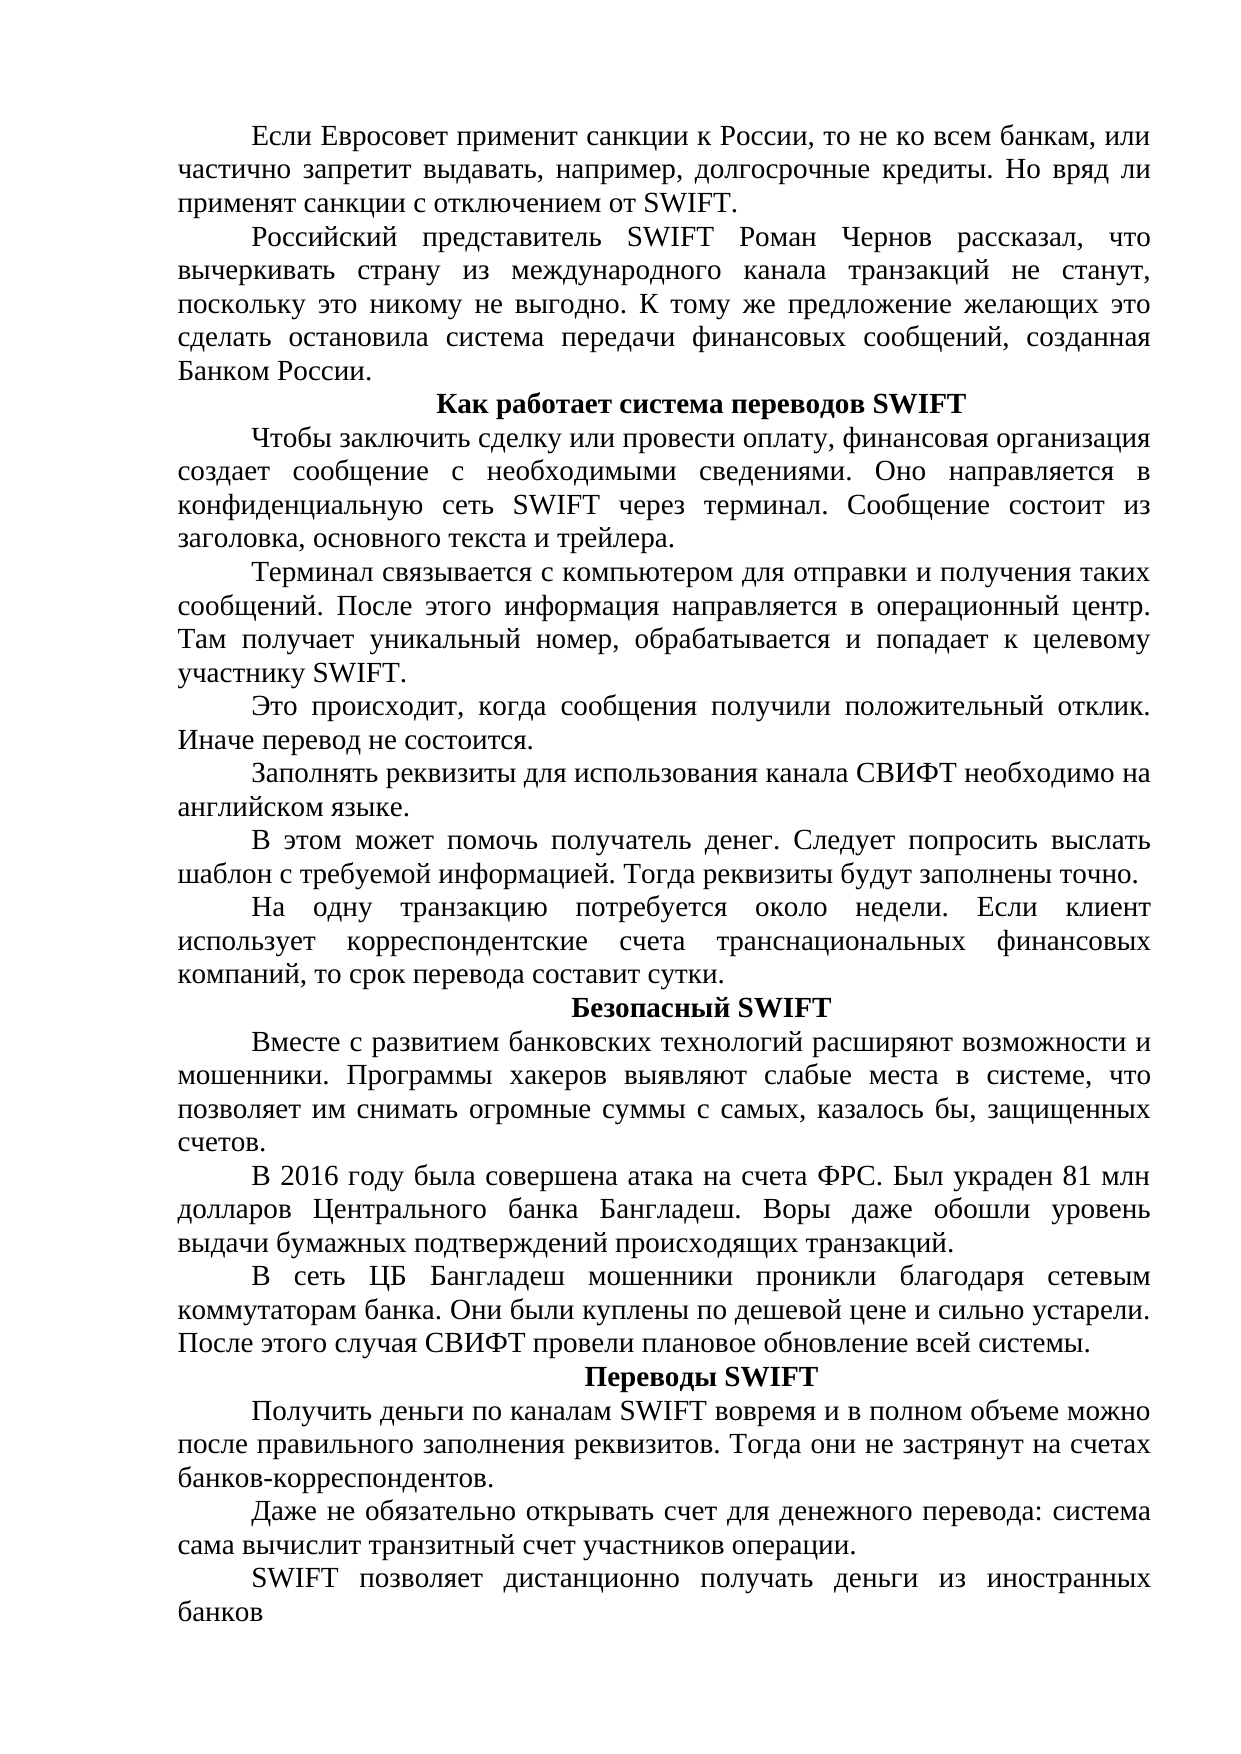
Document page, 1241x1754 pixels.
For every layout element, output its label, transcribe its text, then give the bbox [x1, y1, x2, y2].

text Терминал связывается с компьютером для отправки и получения таких сообщений. После этого информация направляется в операционный центр. Там получает уникальный номер, обрабатывается и попадает к целевому участнику SWIFT. [177, 554, 1152, 688]
text В этом может помочь получатель денег. Следует попросить выслать шаблон с требуемой информацией. Тогда реквизиты будут заполнены точно. [177, 822, 1152, 889]
text SWIFT позволяет дистанционно получать деньги из иностранных банков [177, 1560, 1152, 1627]
text Безопасный SWIFT [177, 990, 1152, 1024]
text Как работает система переводов SWIFT [177, 386, 1152, 420]
text Переводы SWIFT [177, 1359, 1152, 1393]
text Чтобы заключить сделку или провести оплату, финансовая организация создает сообщение с необходимыми сведениями. Оно направляется в конфиденциальную сеть SWIFT через терминал. Сообщение состоит из заголовка, основного текста и трейлера. [177, 420, 1152, 554]
text На одну транзакцию потребуется около недели. Если клиент использует корреспондентские счета транснациональных финансовых компаний, то срок перевода составит сутки. [177, 889, 1152, 990]
text В сеть ЦБ Бангладеш мошенники проникли благодаря сетевым коммутаторам банка. Они были куплены по дешевой цене и сильно устарели. После этого случая СВИФТ провели плановое обновление всей системы. [177, 1258, 1152, 1359]
text В 2016 году была совершена атака на счета ФРС. Был украден 81 млн долларов Центрального банка Бангладеш. Воры даже обошли уровень выдачи бумажных подтверждений происходящих транзакций. [177, 1158, 1152, 1258]
text Российский представитель SWIFT Роман Чернов рассказал, что вычеркивать страну из международного канала транзакций не станут, поскольку это никому не выгодно. К тому же предложение желающих это сделать остановила система передачи финансовых сообщений, созданная Банком России. [177, 219, 1152, 386]
text Получить деньги по каналам SWIFT вовремя и в полном объеме можно после правильного заполнения реквизитов. Тогда они не застрянут на счетах банков-корреспондентов. [177, 1393, 1152, 1493]
text Это происходит, когда сообщения получили положительный отклик. Иначе перевод не состоится. [177, 688, 1152, 755]
text Если Евросовет применит санкции к России, то не ко всем банкам, или частично запретит выдавать, например, долгосрочные кредиты. Но вряд ли применят санкции с отключением от SWIFT. [177, 118, 1152, 219]
text Заполнять реквизиты для использования канала СВИФТ необходимо на английском языке. [177, 755, 1152, 822]
text Вместе с развитием банковских технологий расширяют возможности и мошенники. Программы хакеров выявляют слабые места в системе, что позволяет им снимать огромные суммы с самых, казалось бы, защищенных счетов. [177, 1024, 1152, 1158]
text Даже не обязательно открывать счет для денежного перевода: система сама вычислит транзитный счет участников операции. [177, 1493, 1152, 1560]
